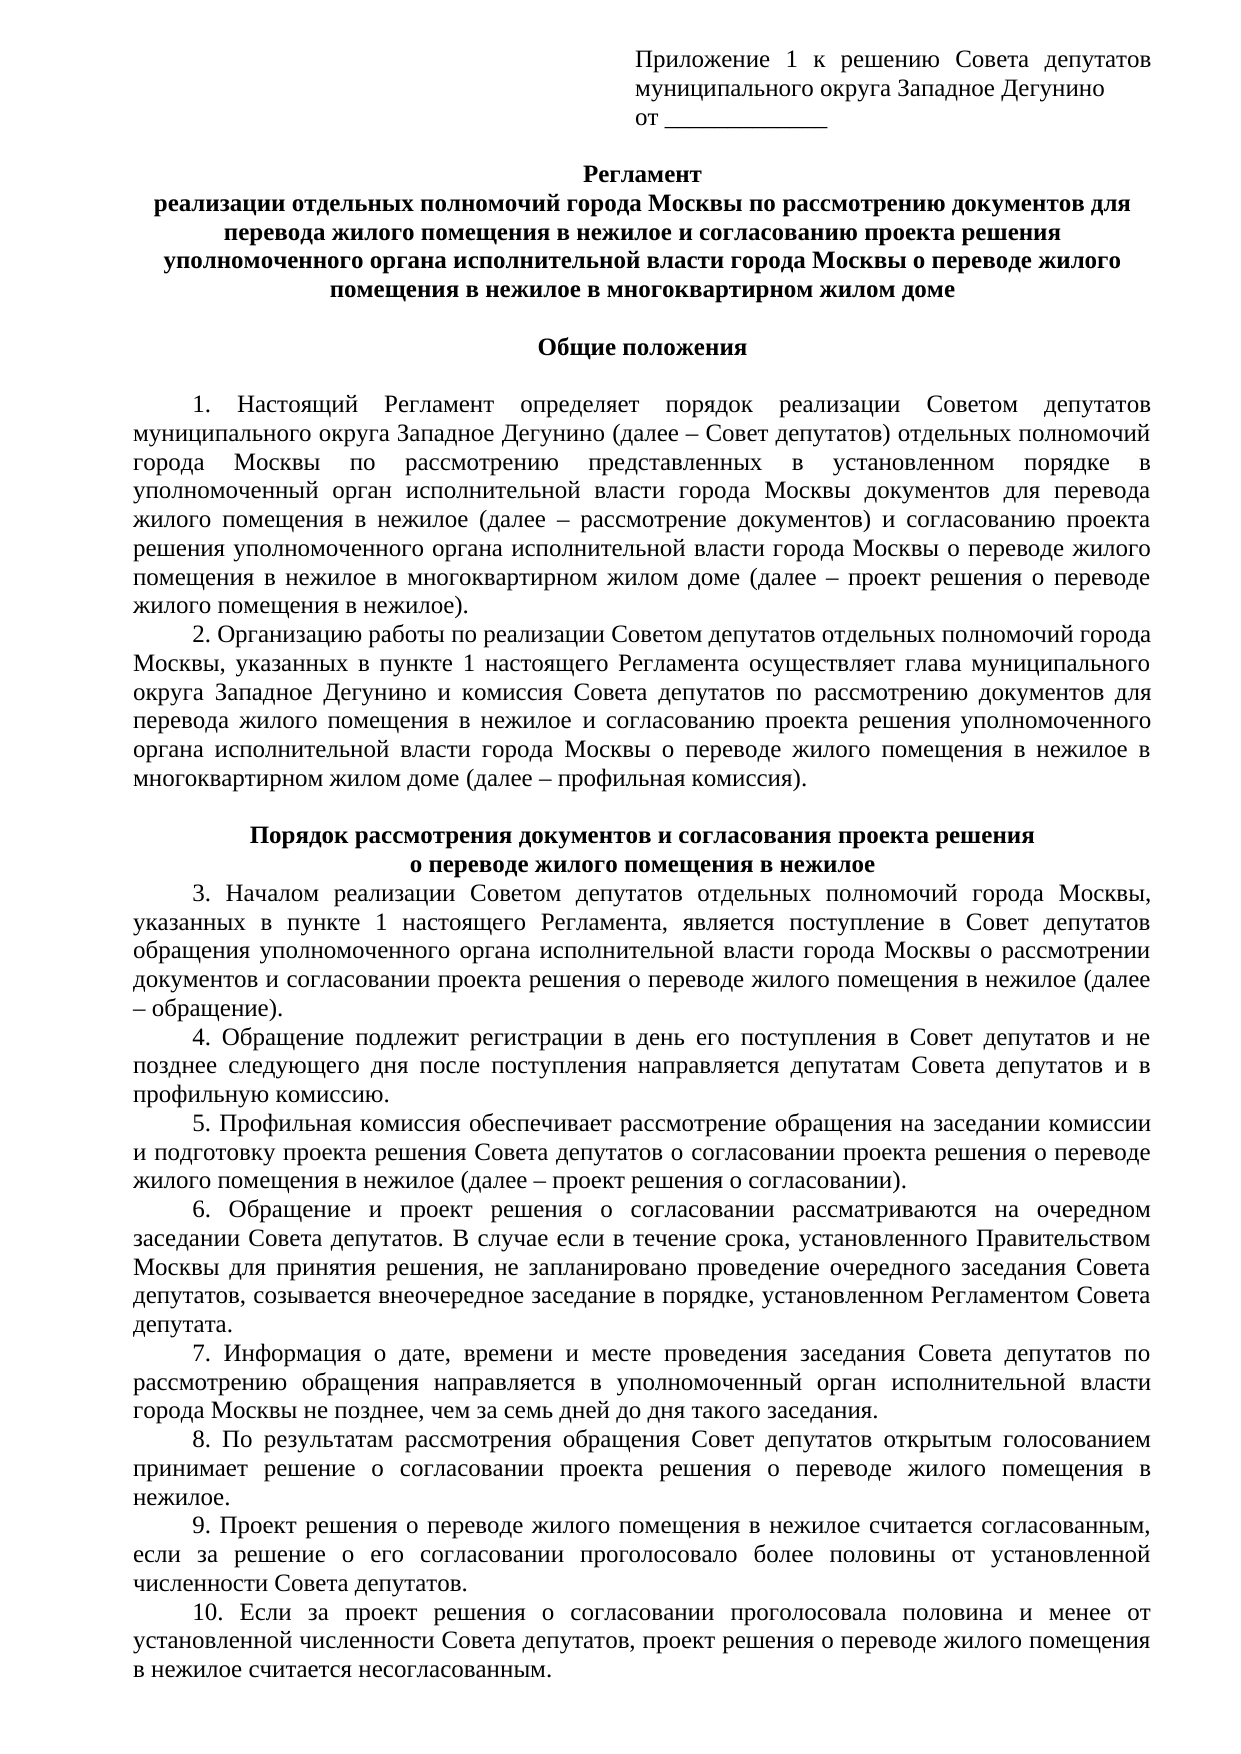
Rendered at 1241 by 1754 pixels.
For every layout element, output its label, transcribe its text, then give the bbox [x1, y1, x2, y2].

text 9. Проект решения о переводе жилого помещения в нежилое считается согласованным, если за решение о его согласовании проголосовало более половины от установленной численности Совета депутатов. [133, 1511, 1152, 1597]
text Приложение 1 к решению Совета депутатов муниципального округа Западное Дегунино [635, 44, 1152, 102]
text 4. Обращение подлежит регистрации в день его поступления в Совет депутатов и не позднее следующего дня после поступления направляется депутатам Совета депутатов и в профильную комиссию. [133, 1022, 1152, 1108]
text 1. Настоящий Регламент определяет порядок реализации Советом депутатов муниципального округа Западное Дегунино (далее – Совет депутатов) отдельных полномочий города Москвы по рассмотрению представленных в установленном порядке в уполномоченный орган исполнительной власти города Москвы документов для перевода жилого помещения в нежилое (далее – рассмотрение документов) и согласованию проекта решения уполномоченного органа исполнительной власти города Москвы о переводе жилого помещения в нежилое в многоквартирном жилом доме (далее – проект решения о переводе жилого помещения в нежилое). [133, 389, 1152, 619]
text 2. Организацию работы по реализации Советом депутатов отдельных полномочий города Москвы, указанных в пункте 1 настоящего Регламента осуществляет глава муниципального округа Западное Дегунино и комиссия Совета депутатов по рассмотрению документов для перевода жилого помещения в нежилое и согласованию проекта решения уполномоченного органа исполнительной власти города Москвы о переводе жилого помещения в нежилое в многоквартирном жилом доме (далее – профильная комиссия). [133, 619, 1152, 792]
text 10. Если за проект решения о согласовании проголосовала половина и менее от установленной численности Совета депутатов, проект решения о переводе жилого помещения в нежилое считается несогласованным. [133, 1597, 1152, 1683]
text реализации отдельных полномочий города Москвы по рассмотрению документов для перевода жилого помещения в нежилое и согласованию проекта решения уполномоченного органа исполнительной власти города Москвы о переводе жилого помещения в нежилое в многоквартирном жилом доме [133, 188, 1152, 303]
text от _____________ [635, 102, 1152, 131]
text 3. Началом реализации Советом депутатов отдельных полномочий города Москвы, указанных в пункте 1 настоящего Регламента, является поступление в Совет депутатов обращения уполномоченного органа исполнительной власти города Москвы о рассмотрении документов и согласовании проекта решения о переводе жилого помещения в нежилое (далее – обращение). [133, 878, 1152, 1022]
text 5. Профильная комиссия обеспечивает рассмотрение обращения на заседании комиссии и подготовку проекта решения Совета депутатов о согласовании проекта решения о переводе жилого помещения в нежилое (далее – проект решения о согласовании). [133, 1108, 1152, 1194]
text Регламент [133, 159, 1152, 188]
text Порядок рассмотрения документов и согласования проекта решения [133, 821, 1152, 849]
text 6. Обращение и проект решения о согласовании рассматриваются на очередном заседании Совета депутатов. В случае если в течение срока, установленного Правительством Москвы для принятия решения, не запланировано проведение очередного заседания Совета депутатов, созывается внеочередное заседание в порядке, установленном Регламентом Совета депутата. [133, 1194, 1152, 1338]
text 7. Информация о дате, времени и месте проведения заседания Совета депутатов по рассмотрению обращения направляется в уполномоченный орган исполнительной власти города Москвы не позднее, чем за семь дней до дня такого заседания. [133, 1338, 1152, 1424]
text Общие положения [133, 332, 1152, 361]
text о переводе жилого помещения в нежилое [133, 849, 1152, 878]
text 8. По результатам рассмотрения обращения Совет депутатов открытым голосованием принимает решение о согласовании проекта решения о переводе жилого помещения в нежилое. [133, 1424, 1152, 1511]
